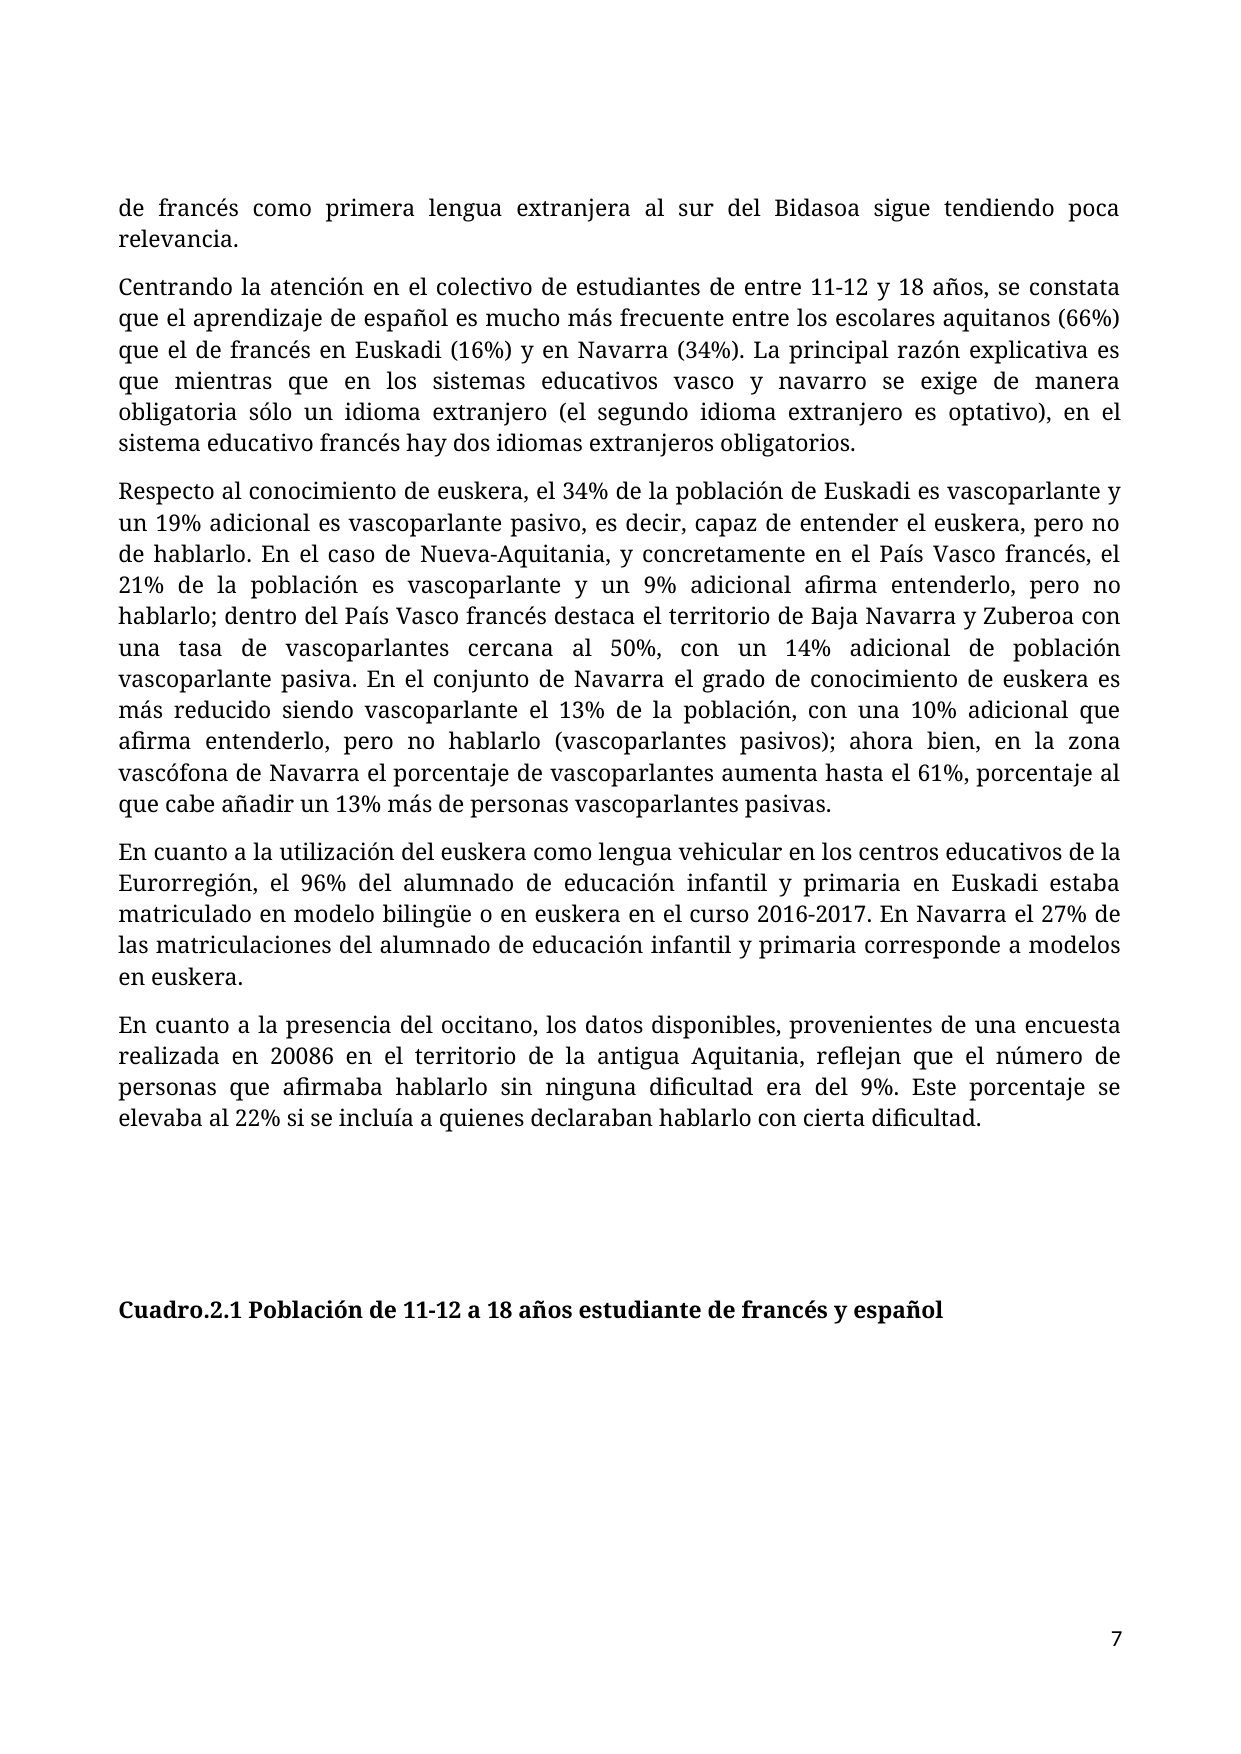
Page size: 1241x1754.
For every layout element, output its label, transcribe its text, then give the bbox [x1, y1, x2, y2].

text En cuanto a la presencia del occitano, los datos disponibles, provenientes de una encuesta realizada en 20086 en el territorio de la antigua Aquitania, reflejan que el número de personas que afirmaba hablarlo sin ninguna dificultad era del 9%. Este porcentaje se elevaba al 22% si se incluía a quienes declaraban hablarlo con cierta dificultad. [118, 1009, 1122, 1134]
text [118, 192, 1122, 254]
text Cuadro.2.1 Población de 11-12 a 18 años estudiante de francés y español [118, 1294, 1122, 1325]
text Respecto al conocimiento de euskera, el 34% de la población de Euskadi es vascoparlante y un 19% adicional es vascoparlante pasivo, es decir, capaz de entender el euskera, pero no de hablarlo. En el caso de Nueva-Aquitania, y concretamente en el País Vasco francés, el 21% de la población es vascoparlante y un 9% adicional afirma entenderlo, pero no hablarlo; dentro del País Vasco francés destaca el territorio de Baja Navarra y Zuberoa con una tasa de vascoparlantes cercana al 50%, con un 14% adicional de población vascoparlante pasiva. En el conjunto de Navarra el grado de conocimiento de euskera es más reducido siendo vascoparlante el 13% de la población, con una 10% adicional que afirma entenderlo, pero no hablarlo (vascoparlantes pasivos); ahora bien, en la zona vascófona de Navarra el porcentaje de vascoparlantes aumenta hasta el 61%, porcentaje al que cabe añadir un 13% más de personas vascoparlantes pasivas. [118, 475, 1122, 819]
text En cuanto a la utilización del euskera como lengua vehicular en los centros educativos de la Eurorregión, el 96% del alumnado de educación infantil y primaria en Euskadi estaba matriculado en modelo bilingüe o en euskera en el curso 2016-2017. En Navarra el 27% de las matriculaciones del alumnado de educación infantil y primaria corresponde a modelos en euskera. [118, 836, 1122, 992]
text Centrando la atención en el colectivo de estudiantes de entre 11-12 y 18 años, se constata que el aprendizaje de español es mucho más frecuente entre los escolares aquitanos (66%) que el de francés en Euskadi (16%) y en Navarra (34%). La principal razón explicativa es que mientras que en los sistemas educativos vasco y navarro se exige de manera obligatoria sólo un idioma extranjero (el segundo idioma extranjero es optativo), en el sistema educativo francés hay dos idiomas extranjeros obligatorios. [118, 271, 1122, 459]
